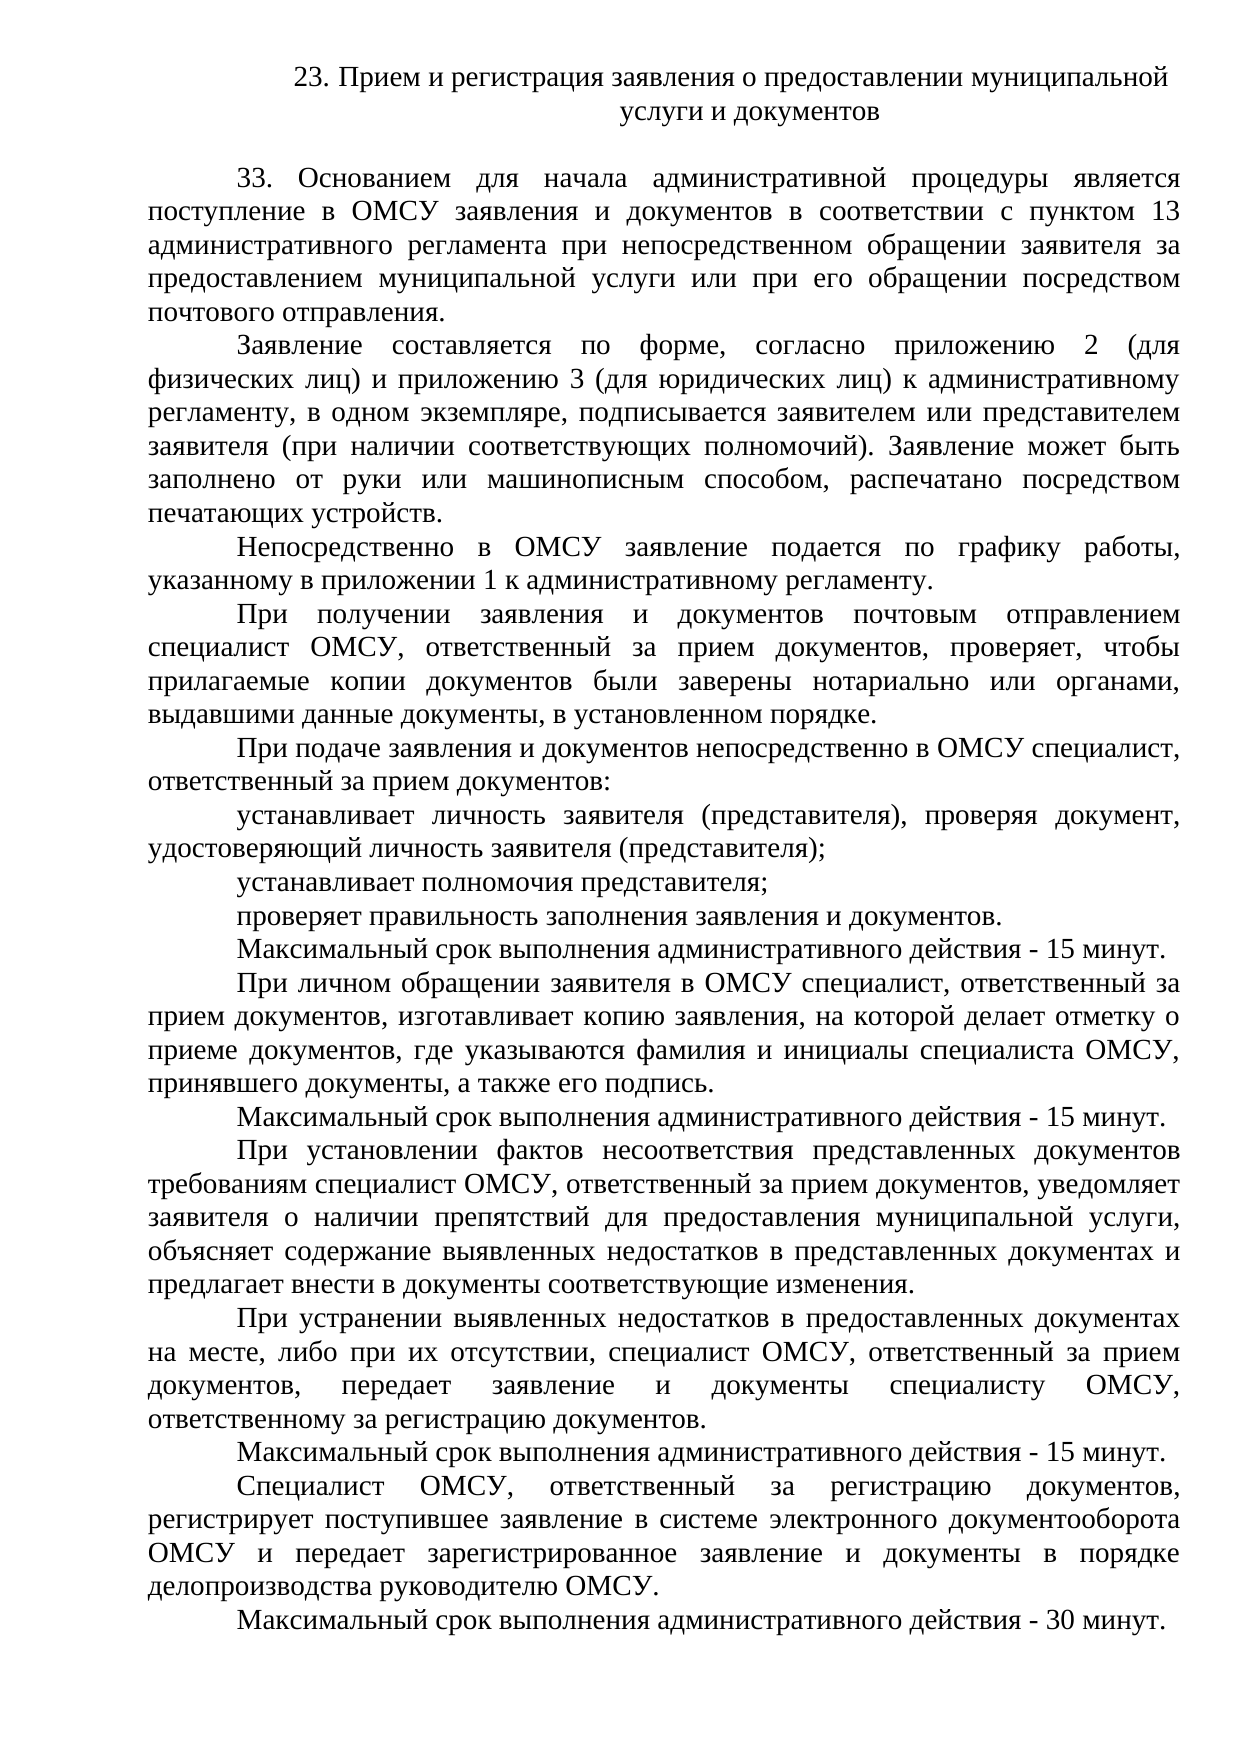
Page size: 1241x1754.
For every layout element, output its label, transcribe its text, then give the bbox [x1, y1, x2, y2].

text Максимальный срок выполнения административного действия - 15 минут. [148, 931, 1181, 965]
text При устранении выявленных недостатков в предоставленных документах на месте, либо при их отсутствии, специалист ОМСУ, ответственный за прием документов, передает заявление и документы специалисту ОМСУ, ответственному за регистрацию документов. [148, 1300, 1181, 1434]
text Специалист ОМСУ, ответственный за регистрацию документов, регистрирует поступившее заявление в системе электронного документооборота ОМСУ и передает зарегистрированное заявление и документы в порядке делопроизводства руководителю ОМСУ. [148, 1468, 1181, 1602]
text Максимальный срок выполнения административного действия - 15 минут. [148, 1434, 1181, 1468]
text При установлении фактов несоответствия представленных документов требованиям специалист ОМСУ, ответственный за прием документов, уведомляет заявителя о наличии препятствий для предоставления муниципальной услуги, объясняет содержание выявленных недостатков в представленных документах и предлагает внести в документы соответствующие изменения. [148, 1132, 1181, 1300]
list Основанием для начала административной процедуры является поступление в ОМСУ заявления и документов в соответствии с пунктом 13 административного регламента при непосредственном обращении заявителя за предоставлением муниципальной услуги или при его обращении посредством почтового отправления. [148, 160, 1181, 327]
text При получении заявления и документов почтовым отправлением специалист ОМСУ, ответственный за прием документов, проверяет, чтобы прилагаемые копии документов были заверены нотариально или органами, выдавшими данные документы, в установленном порядке. [148, 596, 1181, 730]
text Непосредственно в ОМСУ заявление подается по графику работы, указанному в приложении 1 к административному регламенту. [148, 529, 1181, 596]
text При личном обращении заявителя в ОМСУ специалист, ответственный за прием документов, изготавливает копию заявления, на которой делает отметку о приеме документов, где указываются фамилия и инициалы специалиста ОМСУ, принявшего документы, а также его подпись. [148, 965, 1181, 1099]
text При подаче заявления и документов непосредственно в ОМСУ специалист, ответственный за прием документов: [148, 730, 1181, 797]
list Прием и регистрация заявления о предоставлении муниципальной услуги и документов [281, 59, 1181, 126]
text Максимальный срок выполнения административного действия - 30 минут. [148, 1602, 1181, 1636]
text устанавливает полномочия представителя; [148, 864, 1181, 898]
text Максимальный срок выполнения административного действия - 15 минут. [148, 1099, 1181, 1132]
text Заявление составляется по форме, согласно приложению 2 (для физических лиц) и приложению 3 (для юридических лиц) к административному регламенту, в одном экземпляре, подписывается заявителем или представителем заявителя (при наличии соответствующих полномочий). Заявление может быть заполнено от руки или машинописным способом, распечатано посредством печатающих устройств. [148, 327, 1181, 529]
text устанавливает личность заявителя (представителя), проверяя документ, удостоверяющий личность заявителя (представителя); [148, 797, 1181, 864]
text проверяет правильность заполнения заявления и документов. [148, 898, 1181, 931]
